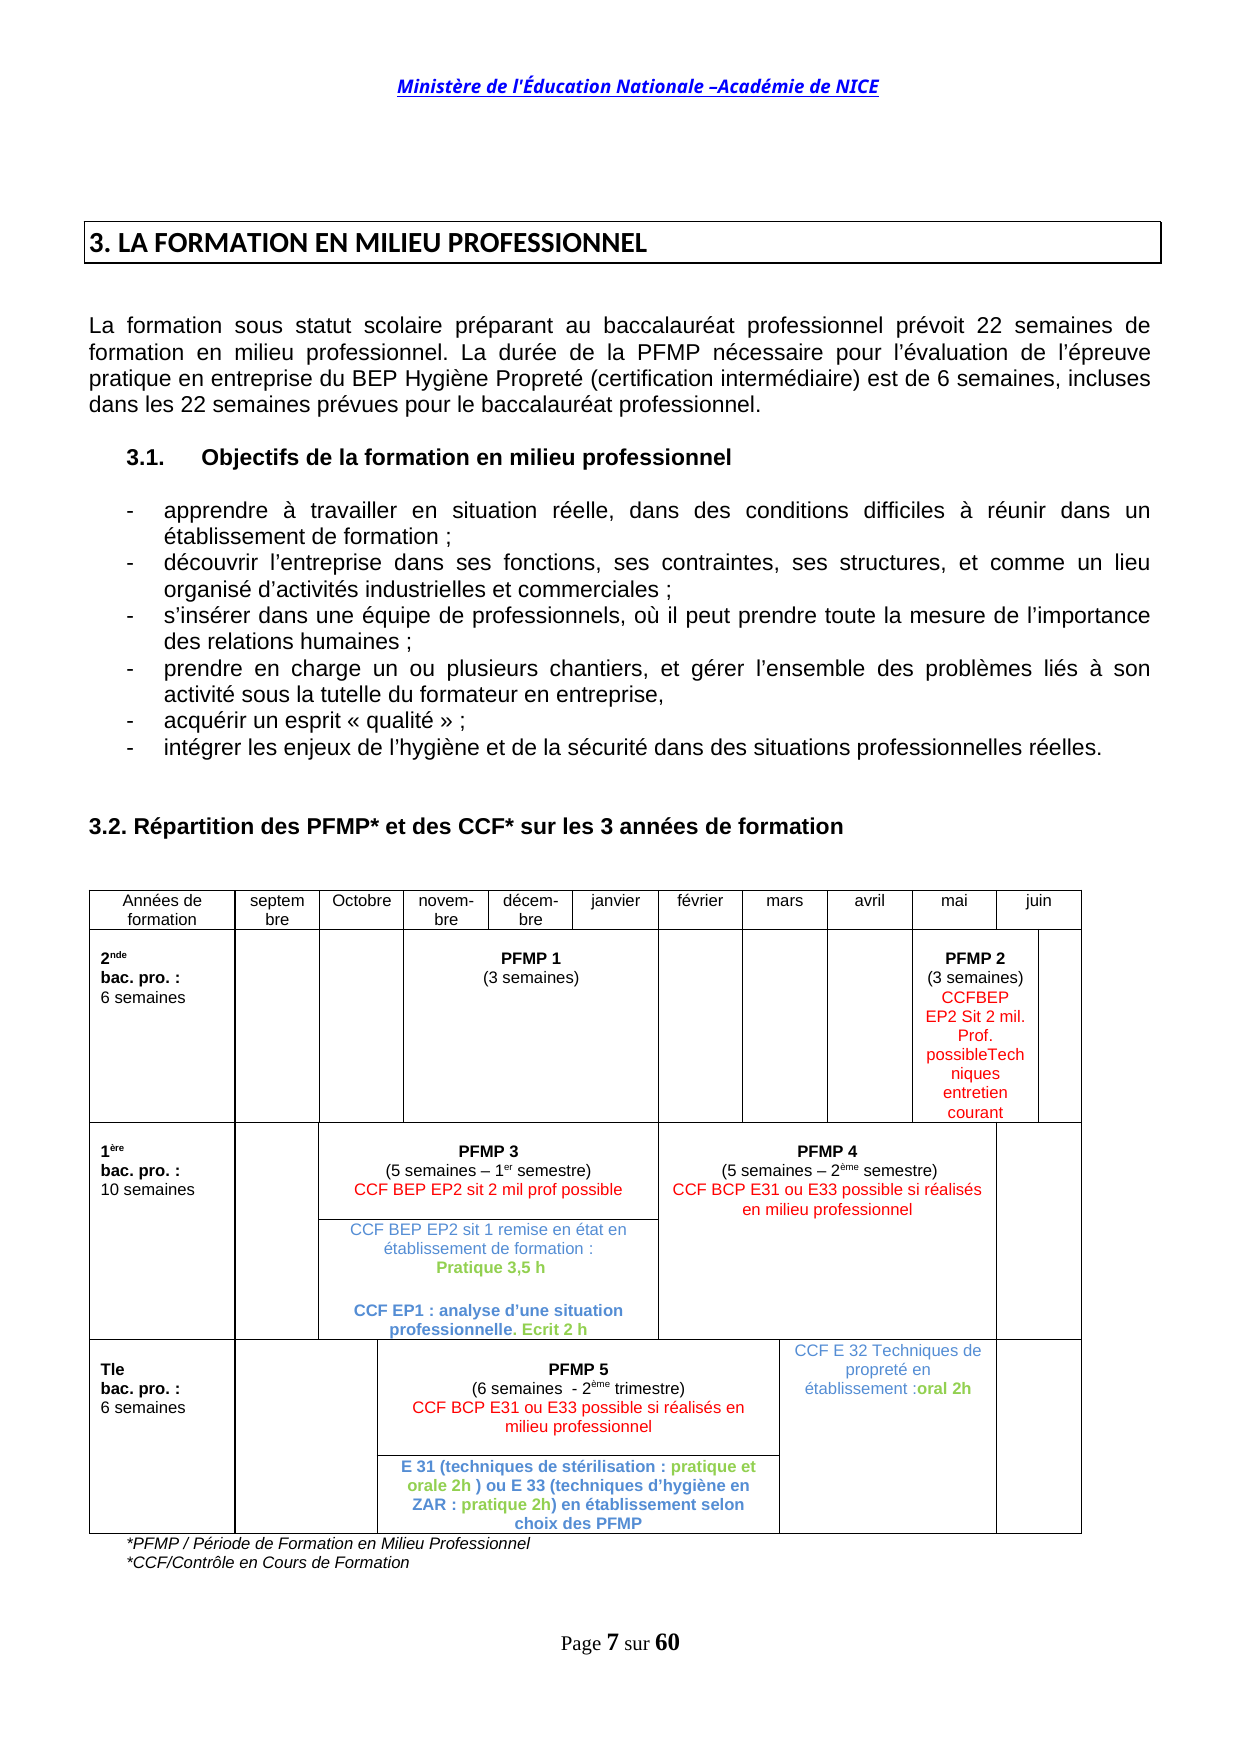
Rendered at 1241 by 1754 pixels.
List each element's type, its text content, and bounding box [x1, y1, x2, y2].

list acquérir un esprit « qualité » ; [126, 707, 1152, 734]
table_header Années de formation [90, 891, 234, 929]
table_cell PFMP 1 (3 semaines) [404, 930, 658, 1122]
table_cell [320, 930, 403, 1122]
list intégrer les enjeux de l’hygiène et de la sécurité dans des situations professionnelles réelles. [126, 734, 1152, 760]
list apprendre à travailler en situation réelle, dans des conditions difficiles à réunir dans un établissement de formation ; [126, 497, 1152, 549]
table_cell 2nde bac. pro. : 6 semaines [90, 930, 234, 1122]
table_header mars [743, 891, 827, 929]
text *CCF/Contrôle en Cours de Formation [126, 1553, 1152, 1572]
table_header juin [997, 891, 1081, 929]
table_header novem-bre [404, 891, 488, 929]
table_cell [743, 930, 827, 1122]
table_header avril [828, 891, 912, 929]
table_cell E 31 (techniques de stérilisation : pratique et orale 2h ) ou E 33 (techniques d’hygiène en ZAR : pratique 2h) en établissement selon choix des PFMP [378, 1456, 779, 1533]
text 3.2. Répartition des PFMP* et des CCF* sur les 3 années de formation [89, 813, 1152, 839]
table_cell [997, 1340, 1081, 1533]
table_cell CCF E 32 Techniques de propreté en établissement :oral 2h [780, 1340, 996, 1533]
table_cell Tle bac. pro. : 6 semaines [90, 1340, 234, 1533]
table_cell PFMP 5 (6 semaines - 2ème trimestre) CCF BCP E31 ou E33 possible si réalisés en milieu professionnel [378, 1340, 779, 1455]
table_header mai [913, 891, 996, 929]
table_cell [1039, 930, 1081, 1122]
list Objectifs de la formation en milieu professionnel [126, 444, 1152, 470]
table_cell PFMP 2 (3 semaines) CCFBEP EP2 Sit 2 mil. Prof. possibleTechniques entretien courant [913, 930, 1038, 1122]
table_cell [236, 1123, 318, 1339]
table_header Octobre [320, 891, 403, 929]
text 3. MILIEU PROFESSIONNEL [85, 222, 1160, 262]
list découvrir l’entreprise dans ses fonctions, ses contraintes, ses structures, et comme un lieu organisé d’activités industrielles et commerciales ; [126, 549, 1152, 602]
table_cell [997, 1123, 1081, 1339]
table_header janvier [573, 891, 658, 929]
table_cell [659, 930, 742, 1122]
table_cell PFMP 3 (5 semaines – 1er semestre) CCF BEP EP2 sit 2 mil prof possible [319, 1123, 658, 1218]
table_header février [659, 891, 742, 929]
table_cell [236, 1340, 377, 1533]
table_cell CCF BEP EP2 sit 1 remise en état en établissement de formation : Pratique 3,5 h CCF EP1 : analyse d’une situation professionnelle. Ecrit 2 h [319, 1220, 658, 1339]
list prendre en charge un ou plusieurs chantiers, et gérer l’ensemble des problèmes liés à son activité sous la tutelle du formateur en entreprise, [126, 655, 1152, 707]
table_cell 1ère bac. pro. : 10 semaines [90, 1123, 234, 1339]
table_cell [828, 930, 912, 1122]
text La formation sous statut scolaire préparant au baccalauréat professionnel prévoit 22 semaines de formation en milieu professionnel. La durée de nécessaire pour l’évaluation de l’épreuve pratique en entreprise du BEP Hygiène Propreté (certification intermédiaire) est de 6 semaines, incluses dans les 22 semaines prévues pour le baccalauréat professionnel. [89, 312, 1152, 417]
table_cell [236, 930, 319, 1122]
text *PFMP / Période de Formation en Milieu Professionnel [126, 1534, 1152, 1553]
table_header décem-bre [489, 891, 572, 929]
list s’insérer dans une équipe de professionnels, où il peut prendre toute la mesure de l’importance des relations humaines ; [126, 602, 1152, 655]
table_cell PFMP 4 (5 semaines – 2ème semestre) CCF BCP E31 ou E33 possible si réalisés en milieu professionnel [659, 1123, 996, 1339]
table_header septembre [236, 891, 319, 929]
